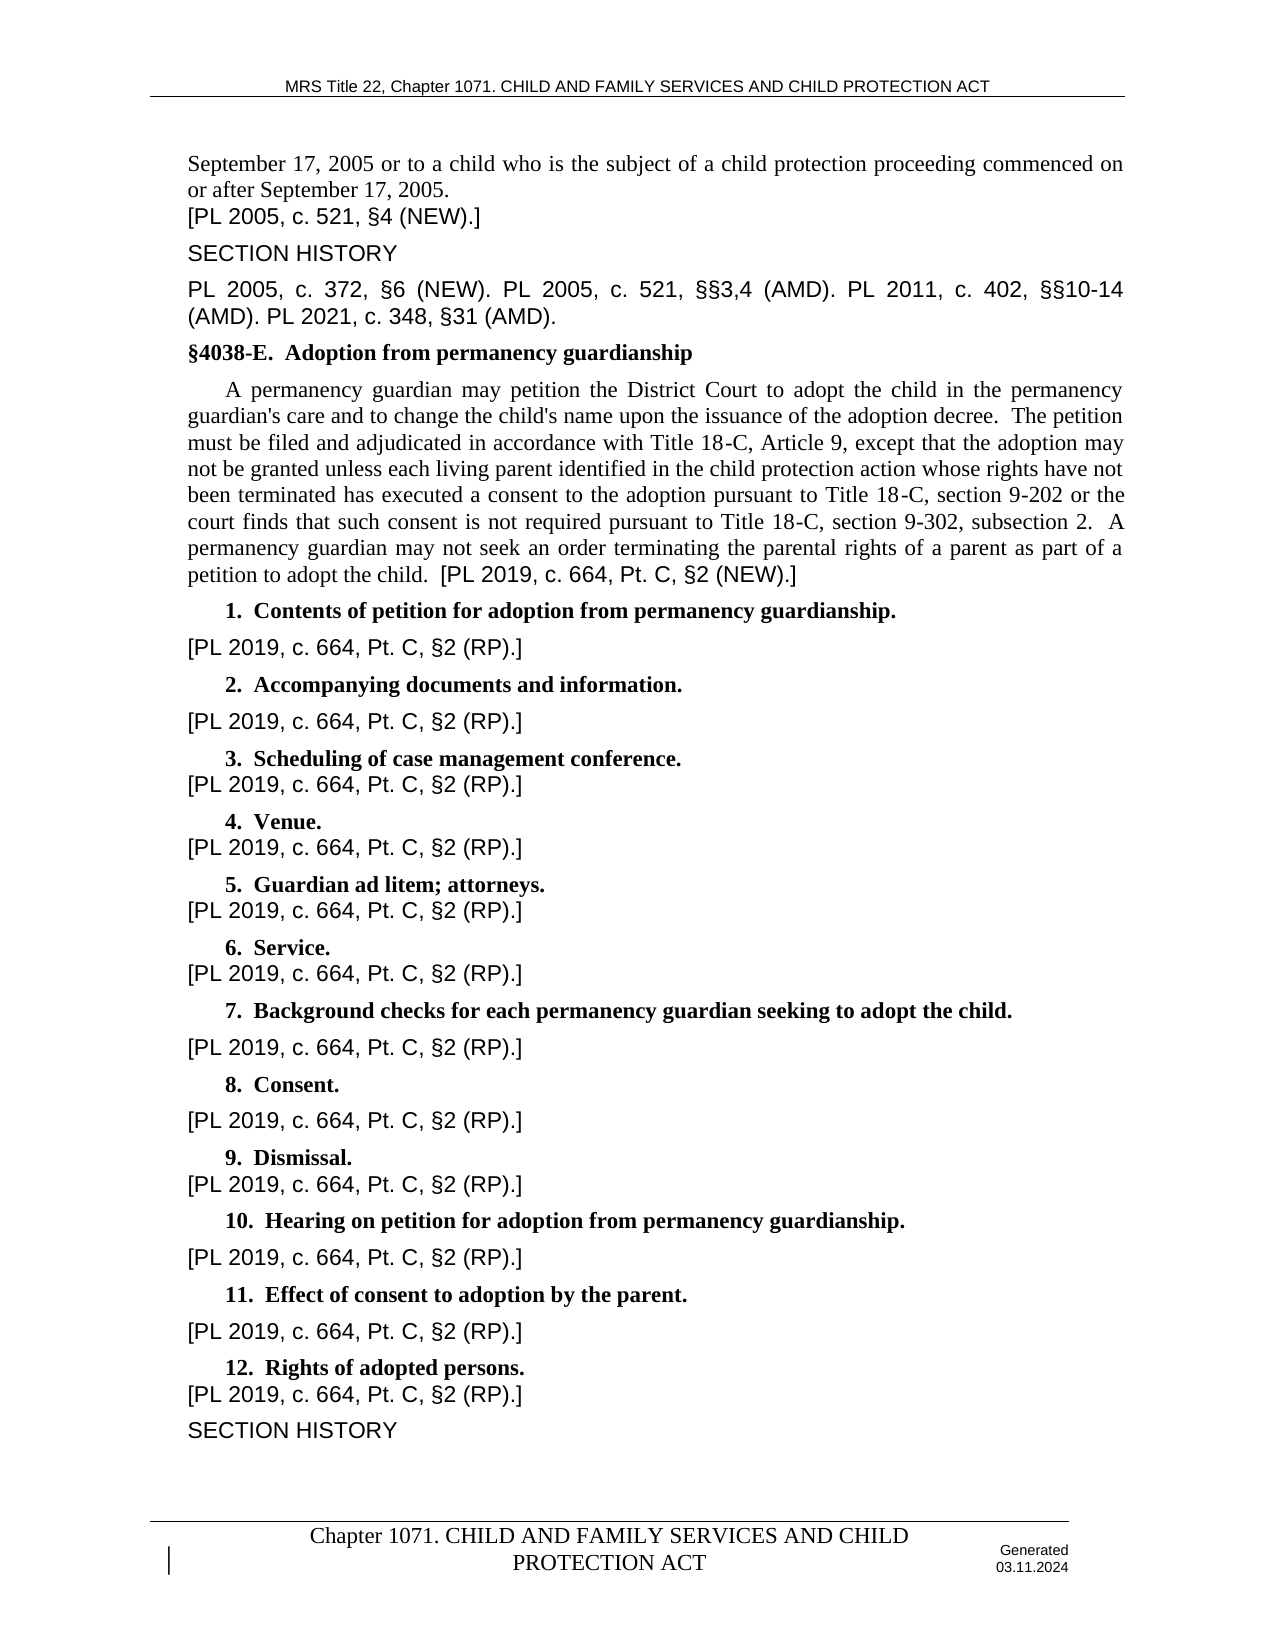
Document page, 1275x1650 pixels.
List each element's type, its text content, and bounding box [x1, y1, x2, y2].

text [PL 2019, c. 664, Pt. C, §2 (RP).] [187, 1318, 1125, 1344]
text SECTION HISTORY [187, 239, 1125, 266]
text [PL 2019, c. 664, Pt. C, §2 (RP).] [187, 1034, 1125, 1060]
text 6. Service. [187, 934, 1125, 960]
text 5. Guardian ad litem; attorneys. [187, 871, 1125, 897]
text A permanency guardian may petition the District Court to adopt the child in the permanency guardian's care and to change the child's name upon the issuance of the adoption decree. The petition must be filed and adjudicated in accordance with Title 18‑C, Article 9, except that the adoption may not be granted unless each living parent identified in the child protection action whose rights have not been terminated has executed a consent to the adoption pursuant to Title 18‑C, section 9‑202 or the court finds that such consent is not required pursuant to Title 18‑C, section 9‑302, subsection 2. A permanency guardian may not seek an order terminating the parental rights of a parent as part of a petition to adopt the child. [PL 2019, c. 664, Pt. C, §2 (NEW).] [187, 376, 1125, 587]
text [PL 2019, c. 664, Pt. C, §2 (RP).] [187, 1381, 1125, 1407]
text 12. Rights of adopted persons. [187, 1354, 1125, 1381]
text [PL 2005, c. 521, §4 (NEW).] [187, 203, 1125, 229]
text [PL 2019, c. 664, Pt. C, §2 (RP).] [187, 634, 1125, 661]
text [PL 2019, c. 664, Pt. C, §2 (RP).] [187, 1107, 1125, 1134]
text 4. Venue. [187, 808, 1125, 834]
text SECTION HISTORY [187, 1417, 1125, 1444]
text [PL 2019, c. 664, Pt. C, §2 (RP).] [187, 897, 1125, 923]
text 3. Scheduling of case management conference. [187, 744, 1125, 771]
text [PL 2019, c. 664, Pt. C, §2 (RP).] [187, 834, 1125, 860]
text [PL 2019, c. 664, Pt. C, §2 (RP).] [187, 771, 1125, 797]
text §4038-E. Adoption from permanency guardianship [187, 339, 1125, 366]
text [PL 2019, c. 664, Pt. C, §2 (RP).] [187, 1171, 1125, 1197]
text 2. Accompanying documents and information. [187, 671, 1125, 697]
text 1. Contents of petition for adoption from permanency guardianship. [187, 597, 1125, 624]
text 9. Dismissal. [187, 1144, 1125, 1171]
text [187, 150, 1125, 203]
text PL 2005, c. 372, §6 (NEW). PL 2005, c. 521, §§3,4 (AMD). PL 2011, c. 402, §§10-14 (AMD). PL 2021, c. 348, §31 (AMD). [187, 276, 1125, 329]
text [PL 2019, c. 664, Pt. C, §2 (RP).] [187, 1244, 1125, 1270]
text 7. Background checks for each permanency guardian seeking to adopt the child. [187, 997, 1125, 1023]
text 11. Effect of consent to adoption by the parent. [187, 1281, 1125, 1307]
text [PL 2019, c. 664, Pt. C, §2 (RP).] [187, 960, 1125, 987]
text [PL 2019, c. 664, Pt. C, §2 (RP).] [187, 708, 1125, 734]
text 8. Consent. [187, 1071, 1125, 1097]
text 10. Hearing on petition for adoption from permanency guardianship. [187, 1207, 1125, 1234]
